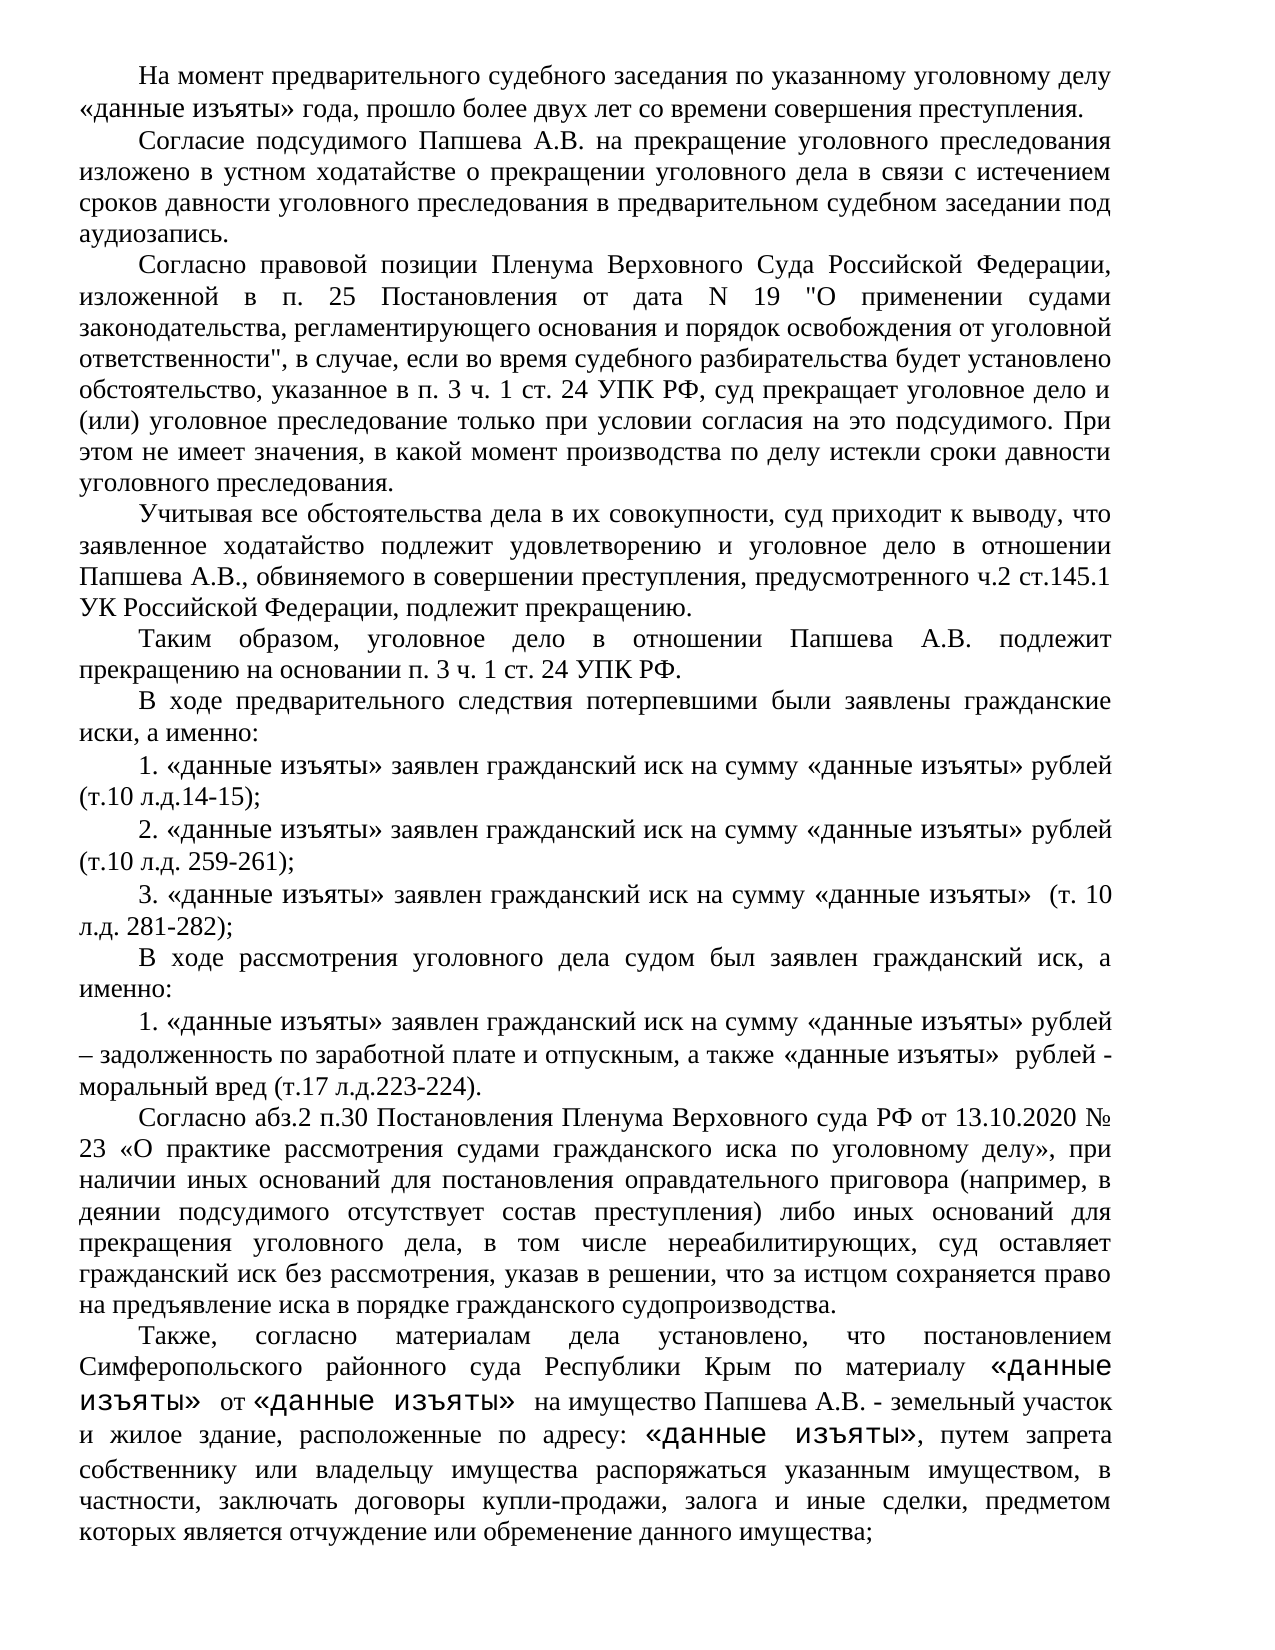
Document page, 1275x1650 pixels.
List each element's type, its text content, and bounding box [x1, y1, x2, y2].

text Согласие подсудимого Папшева А.В. на прекращение уголовного преследования изложено в устном ходатайстве о прекращении уголовного дела в связи с истечением сроков давности уголовного преследования в предварительном судебном заседании под аудиозапись. [79, 124, 1112, 248]
text 1. «данные изъяты» заявлен гражданский иск на сумму «данные изъяты» рублей (т.10 л.д.14-15); [79, 747, 1112, 811]
text Также, согласно материалам дела установлено, что постановлением Симферопольского районного суда Республики Крым по материалу «данные изъяты» от «данные изъяты» на имущество Папшева А.В. - земельный участок и жилое здание, расположенные по адресу: «данные изъяты», путем запрета собственнику или владельцу имущества распоряжаться указанным имуществом, в частности, заключать договоры купли-продажи, залога и иные сделки, предметом которых является отчуждение или обременение данного имущества; [79, 1319, 1112, 1546]
text Согласно абз.2 п.30 Постановления Пленума Верховного суда РФ от 13.10.2020 № 23 «О практике рассмотрения судами гражданского иска по уголовному делу», при наличии иных оснований для постановления оправдательного приговора (например, в деянии подсудимого отсутствует состав преступления) либо иных оснований для прекращения уголовного дела, в том числе нереабилитирующих, суд оставляет гражданский иск без рассмотрения, указав в решении, что за истцом сохраняется право на предъявление иска в порядке гражданского судопроизводства. [79, 1101, 1112, 1319]
text Таким образом, уголовное дело в отношении Папшева А.В. подлежит прекращению на основании п. 3 ч. 1 ст. 24 УПК РФ. [79, 622, 1112, 684]
text В ходе предварительного следствия потерпевшими были заявлены гражданские иски, а именно: [79, 684, 1112, 747]
text Учитывая все обстоятельства дела в их совокупности, суд приходит к выводу, что заявленное ходатайство подлежит удовлетворению и уголовное дело в отношении Папшева А.В., обвиняемого в совершении преступления, предусмотренного ч.2 ст.145.1 УК Российской Федерации, подлежит прекращению. [79, 498, 1112, 622]
text 2. «данные изъяты» заявлен гражданский иск на сумму «данные изъяты» рублей (т.10 л.д. 259-261); [79, 811, 1112, 876]
text На момент предварительного судебного заседания по указанному уголовному делу «данные изъяты» года, прошло более двух лет со времени совершения преступления. [79, 59, 1112, 124]
text 1. «данные изъяты» заявлен гражданский иск на сумму «данные изъяты» рублей – задолженность по заработной плате и отпускным, а также «данные изъяты» рублей - моральный вред (т.17 л.д.223-224). [79, 1003, 1112, 1101]
text Согласно правовой позиции Пленума Верховного Суда Российской Федерации, изложенной в п. 25 Постановления от дата N 19 "О применении судами законодательства, регламентирующего основания и порядок освобождения от уголовной ответственности", в случае, если во время судебного разбирательства будет установлено обстоятельство, указанное в п. 3 ч. 1 ст. 24 УПК РФ, суд прекращает уголовное дело и (или) уголовное преследование только при условии согласия на это подсудимого. При этом не имеет значения, в какой момент производства по делу истекли сроки давности уголовного преследования. [79, 248, 1112, 498]
text 3. «данные изъяты» заявлен гражданский иск на сумму «данные изъяты» (т. 10 л.д. 281-282); [79, 876, 1112, 941]
text В ходе рассмотрения уголовного дела судом был заявлен гражданский иск, а именно: [79, 941, 1112, 1003]
